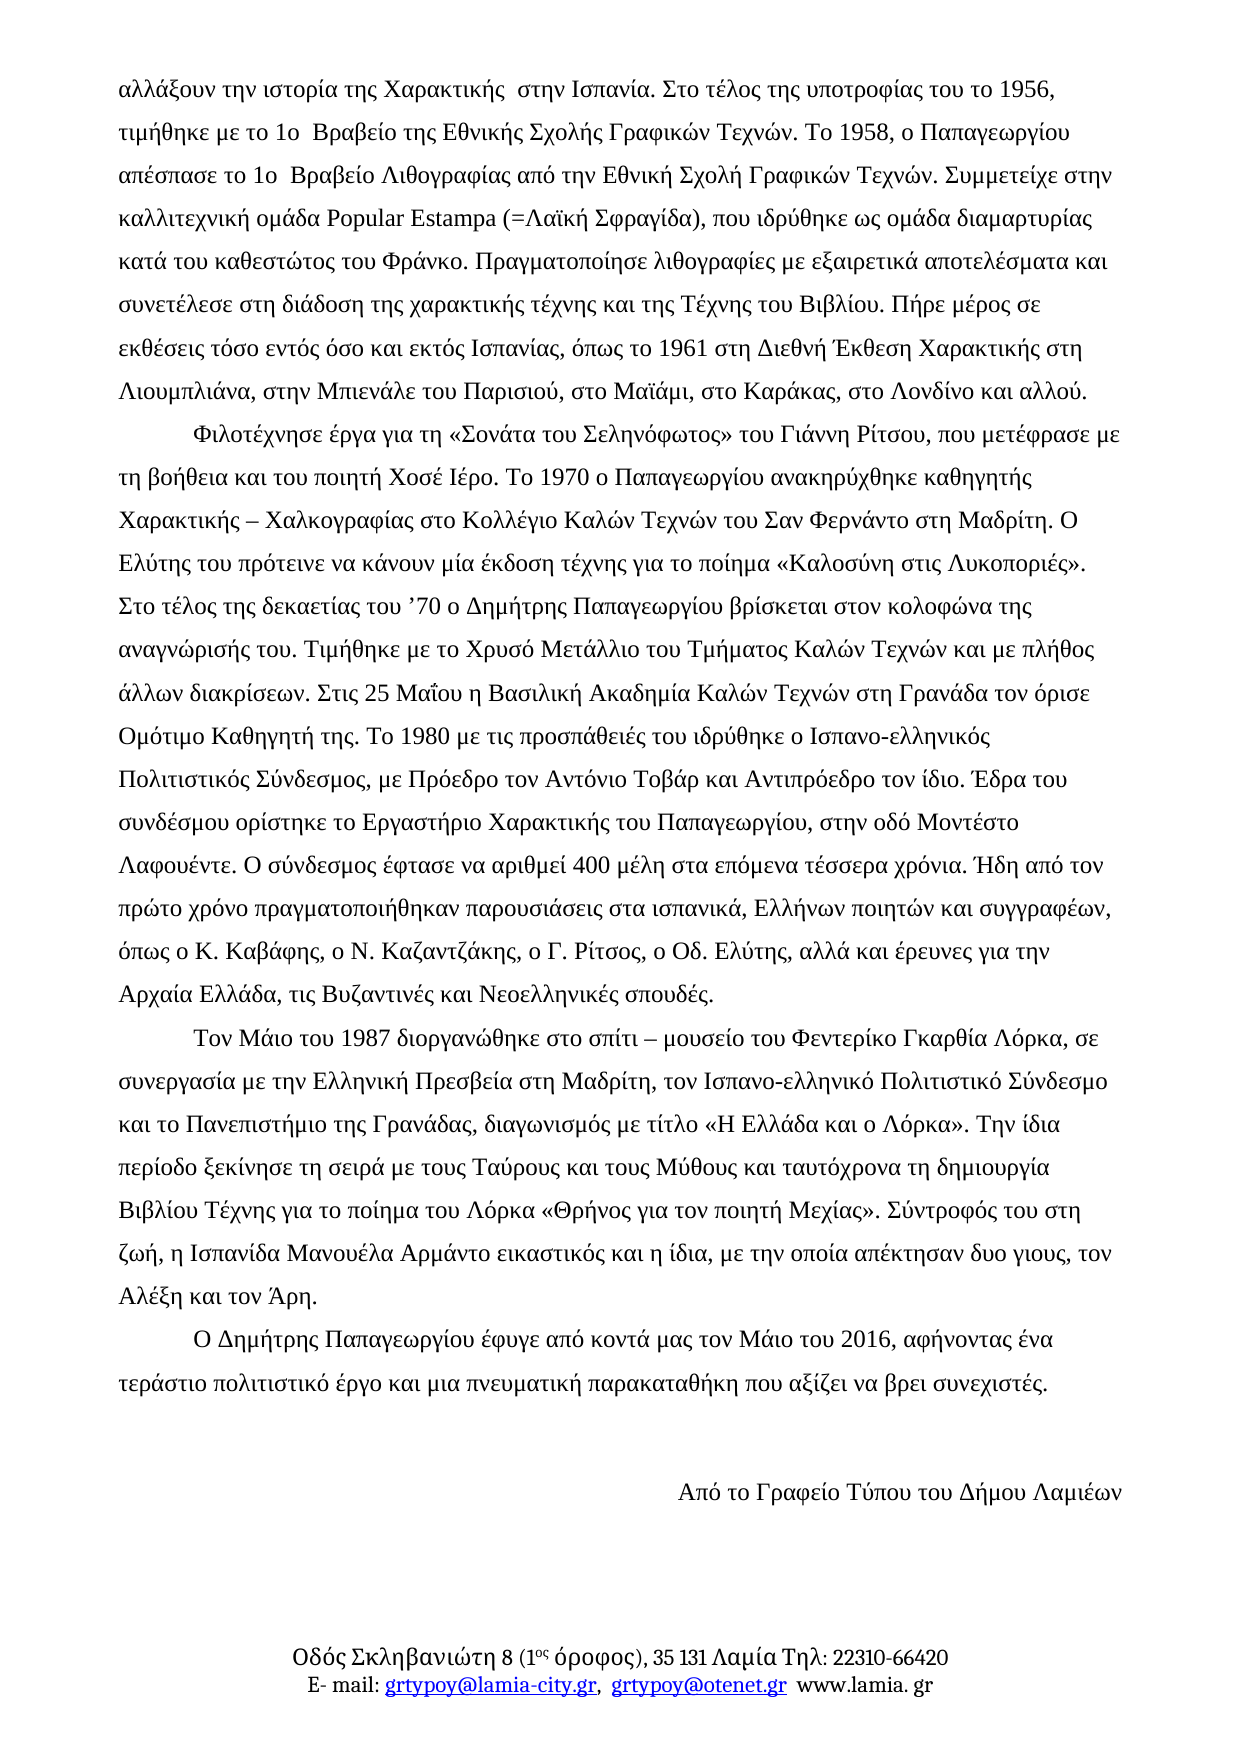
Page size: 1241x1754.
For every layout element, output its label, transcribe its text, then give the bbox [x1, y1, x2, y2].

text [118, 74, 1122, 404]
text Ο Δημήτρης Παπαγεωργίου έφυγε από κοντά μας τον Μάιο του 2016, αφήνοντας ένα τεράστιο πολιτιστικό έργο και μια πνευματική παρακαταθήκη που αξίζει να βρει συνεχιστές. [118, 1324, 1122, 1396]
text Από το Γραφείο Τύπου του Δήμου Λαμιέων [118, 1477, 1122, 1506]
text Τον Μάιο του 1987 διοργανώθηκε στο σπίτι – μουσείο του Φεντερίκο Γκαρθία Λόρκα, σε συνεργασία με την Ελληνική Πρεσβεία στη Μαδρίτη, τον Ισπανο-ελληνικό Πολιτιστικό Σύνδεσμο και το Πανεπιστήμιο της Γρανάδας, διαγωνισμός με τίτλο «Η Ελλάδα και ο Λόρκα». Την ίδια περίοδο ξεκίνησε τη σειρά με τους Ταύρους και τους Μύθους και ταυτόχρονα τη δημιουργία Βιβλίου Τέχνης για το ποίημα του Λόρκα «Θρήνος για τον ποιητή Μεχίας». Σύντροφός του στη ζωή, η Ισπανίδα Μανουέλα Αρμάντο εικαστικός και η ίδια, με την οποία απέκτησαν δυο γιους, τον Αλέξη και τον Άρη. [118, 1023, 1122, 1310]
text Φιλοτέχνησε έργα για τη «Σονάτα του Σεληνόφωτος» του Γιάννη Ρίτσου, που μετέφρασε με τη βοήθεια και του ποιητή Χοσέ Ιέρο. Το 1970 ο Παπαγεωργίου ανακηρύχθηκε καθηγητής Χαρακτικής – Χαλκογραφίας στο Κολλέγιο Καλών Τεχνών του Σαν Φερνάντο στη Μαδρίτη. Ο Ελύτης του πρότεινε να κάνουν μία έκδοση τέχνης για το ποίημα «Καλοσύνη στις Λυκοποριές». Στο τέλος της δεκαετίας του ’70 ο Δημήτρης Παπαγεωργίου βρίσκεται στον κολοφώνα της αναγνώρισής του. Τιμήθηκε με το Χρυσό Μετάλλιο του Τμήματος Καλών Τεχνών και με πλήθος άλλων διακρίσεων. Στις 25 Μαΐου η Βασιλική Ακαδημία Καλών Τεχνών στη Γρανάδα τον όρισε Ομότιμο Καθηγητή της. Το 1980 με τις προσπάθειές του ιδρύθηκε ο Ισπανο-ελληνικός Πολιτιστικός Σύνδεσμος, με Πρόεδρο τον Αντόνιο Τοβάρ και Αντιπρόεδρο τον ίδιο. Έδρα του συνδέσμου ορίστηκε το Εργαστήριο Χαρακτικής του Παπαγεωργίου, στην οδό Μοντέστο Λαφουέντε. Ο σύνδεσμος έφτασε να αριθμεί 400 μέλη στα επόμενα τέσσερα χρόνια. Ήδη από τον πρώτο χρόνο πραγματοποιήθηκαν παρουσιάσεις στα ισπανικά, Ελλήνων ποιητών και συγγραφέων, όπως ο Κ. Καβάφης, ο Ν. Καζαντζάκης, ο Γ. Ρίτσος, ο Οδ. Ελύτης, αλλά και έρευνες για την Αρχαία Ελλάδα, τις Βυζαντινές και Νεοελληνικές σπουδές. [118, 419, 1122, 1008]
